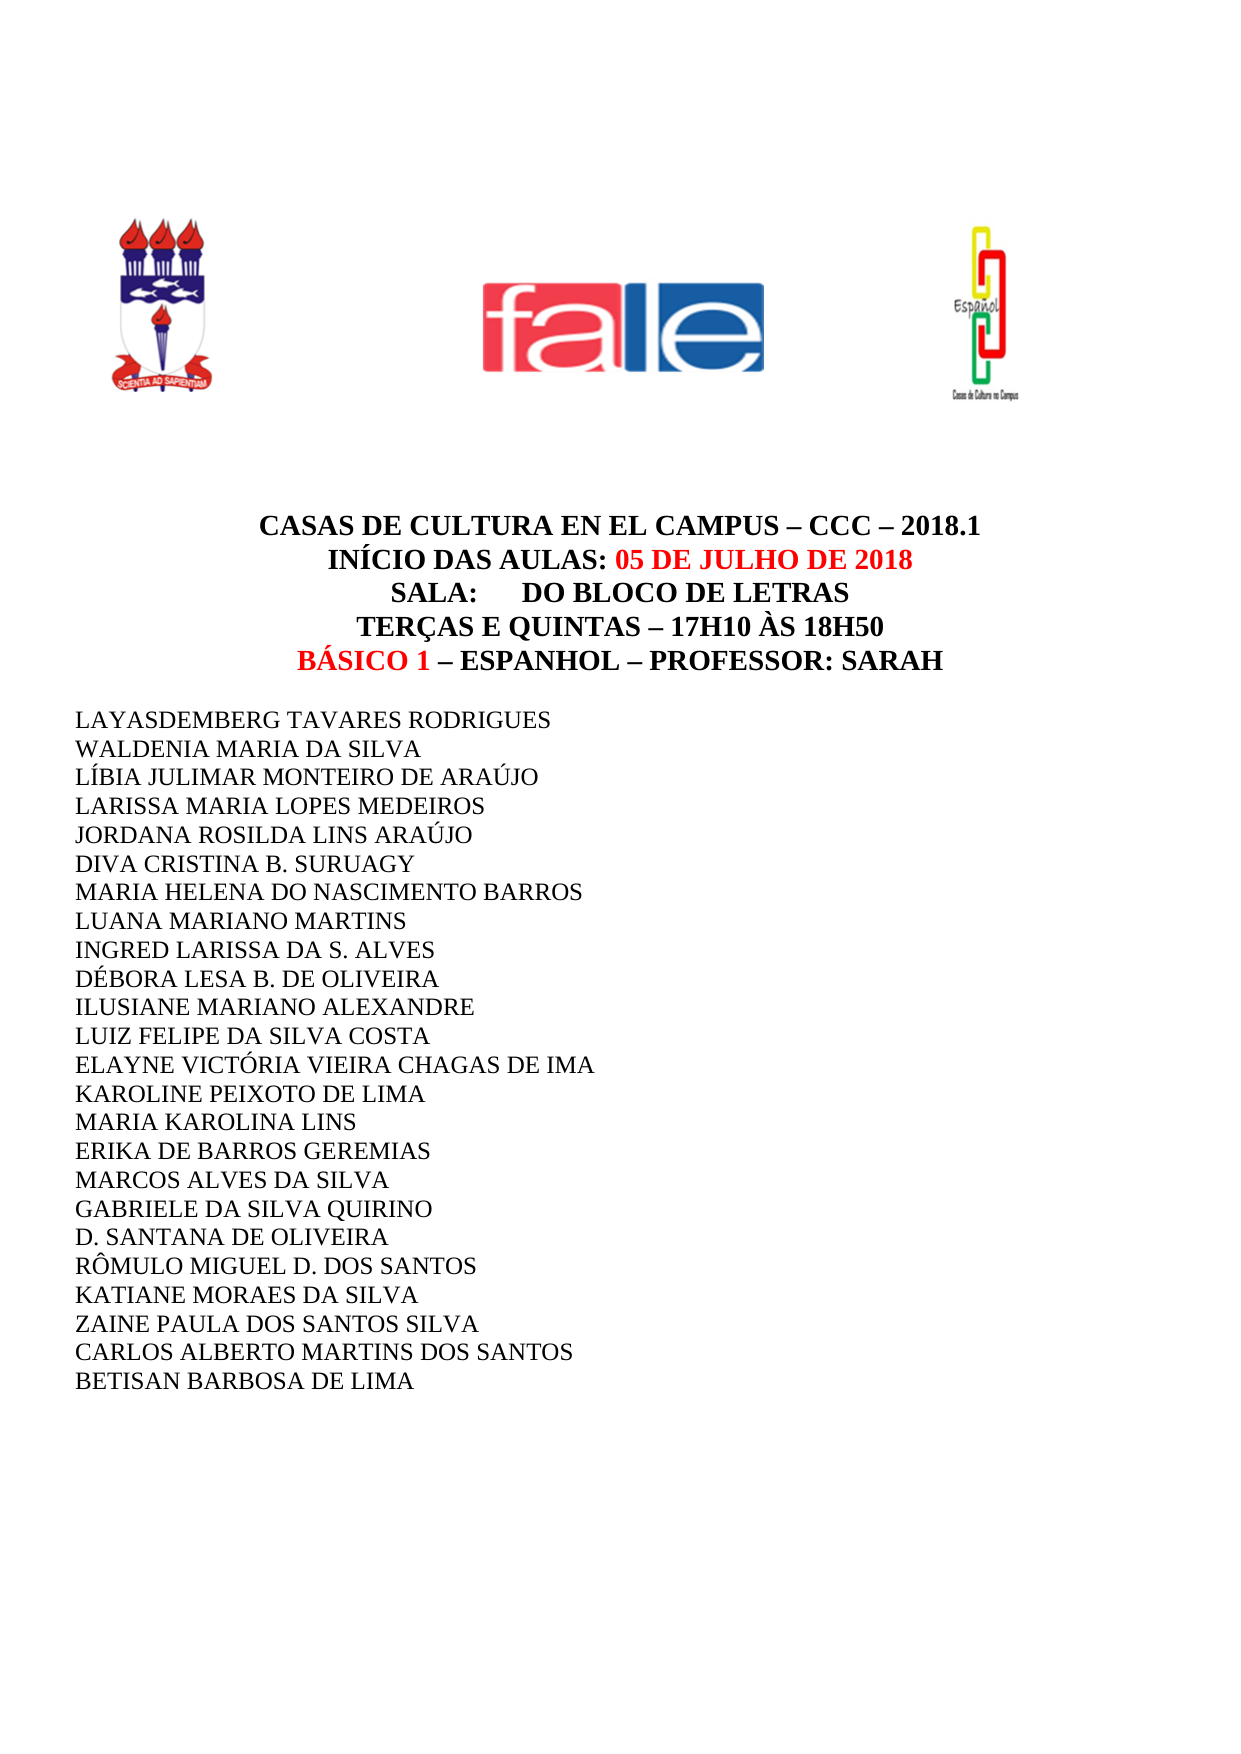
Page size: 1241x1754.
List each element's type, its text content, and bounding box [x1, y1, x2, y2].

text INGRED LARISSA DA S. ALVES [75, 935, 1165, 964]
text MARIA KAROLINA LINS [75, 1107, 1165, 1136]
text ELAYNE VICTÓRIA VIEIRA CHAGAS DE IMA [75, 1050, 1165, 1079]
text SALA: DO BLOCO DE LETRAS [75, 576, 1165, 609]
text DÉBORA LESA B. DE OLIVEIRA [75, 964, 1165, 992]
text KATIANE MORAES DA SILVA [75, 1280, 1165, 1309]
text CASAS DE CULTURA EN EL CAMPUS – CCC – 2018.1 [75, 508, 1165, 542]
text GABRIELE DA SILVA QUIRINO [75, 1194, 1165, 1222]
text D. SANTANA DE OLIVEIRA [75, 1222, 1165, 1251]
text CARLOS ALBERTO MARTINS DOS SANTOS [75, 1337, 1165, 1366]
text MARIA HELENA DO NASCIMENTO BARROS [75, 877, 1165, 906]
text LARISSA MARIA LOPES MEDEIROS [75, 791, 1165, 820]
text KAROLINE PEIXOTO DE LIMA [75, 1079, 1165, 1107]
text LÍBIA JULIMAR MONTEIRO DE ARAÚJO [75, 762, 1165, 791]
picture [482, 259, 764, 393]
text TERÇAS E QUINTAS – 17H10 ÀS 18H50 [75, 609, 1165, 643]
text LUIZ FELIPE DA SILVA COSTA [75, 1021, 1165, 1050]
text INÍCIO DAS AULAS: 05 DE JULHO DE 2018 [75, 542, 1165, 576]
picture [934, 218, 1038, 400]
text BETISAN BARBOSA DE LIMA [75, 1366, 1165, 1395]
text MARCOS ALVES DA SILVA [75, 1165, 1165, 1194]
text WALDENIA MARIA DA SILVA [75, 734, 1165, 762]
text BÁSICO 1 – ESPANHOL – PROFESSOR: SARAH [75, 643, 1165, 676]
text LAYASDEMBERG TAVARES RODRIGUES [75, 705, 1165, 734]
text JORDANA ROSILDA LINS ARAÚJO [75, 820, 1165, 849]
text ILUSIANE MARIANO ALEXANDRE [75, 992, 1165, 1021]
text ERIKA DE BARROS GEREMIAS [75, 1136, 1165, 1165]
text ZAINE PAULA DOS SANTOS SILVA [75, 1309, 1165, 1337]
picture [75, 218, 248, 392]
text LUANA MARIANO MARTINS [75, 906, 1165, 935]
text RÔMULO MIGUEL D. DOS SANTOS [75, 1251, 1165, 1280]
text DIVA CRISTINA B. SURUAGY [75, 849, 1165, 877]
